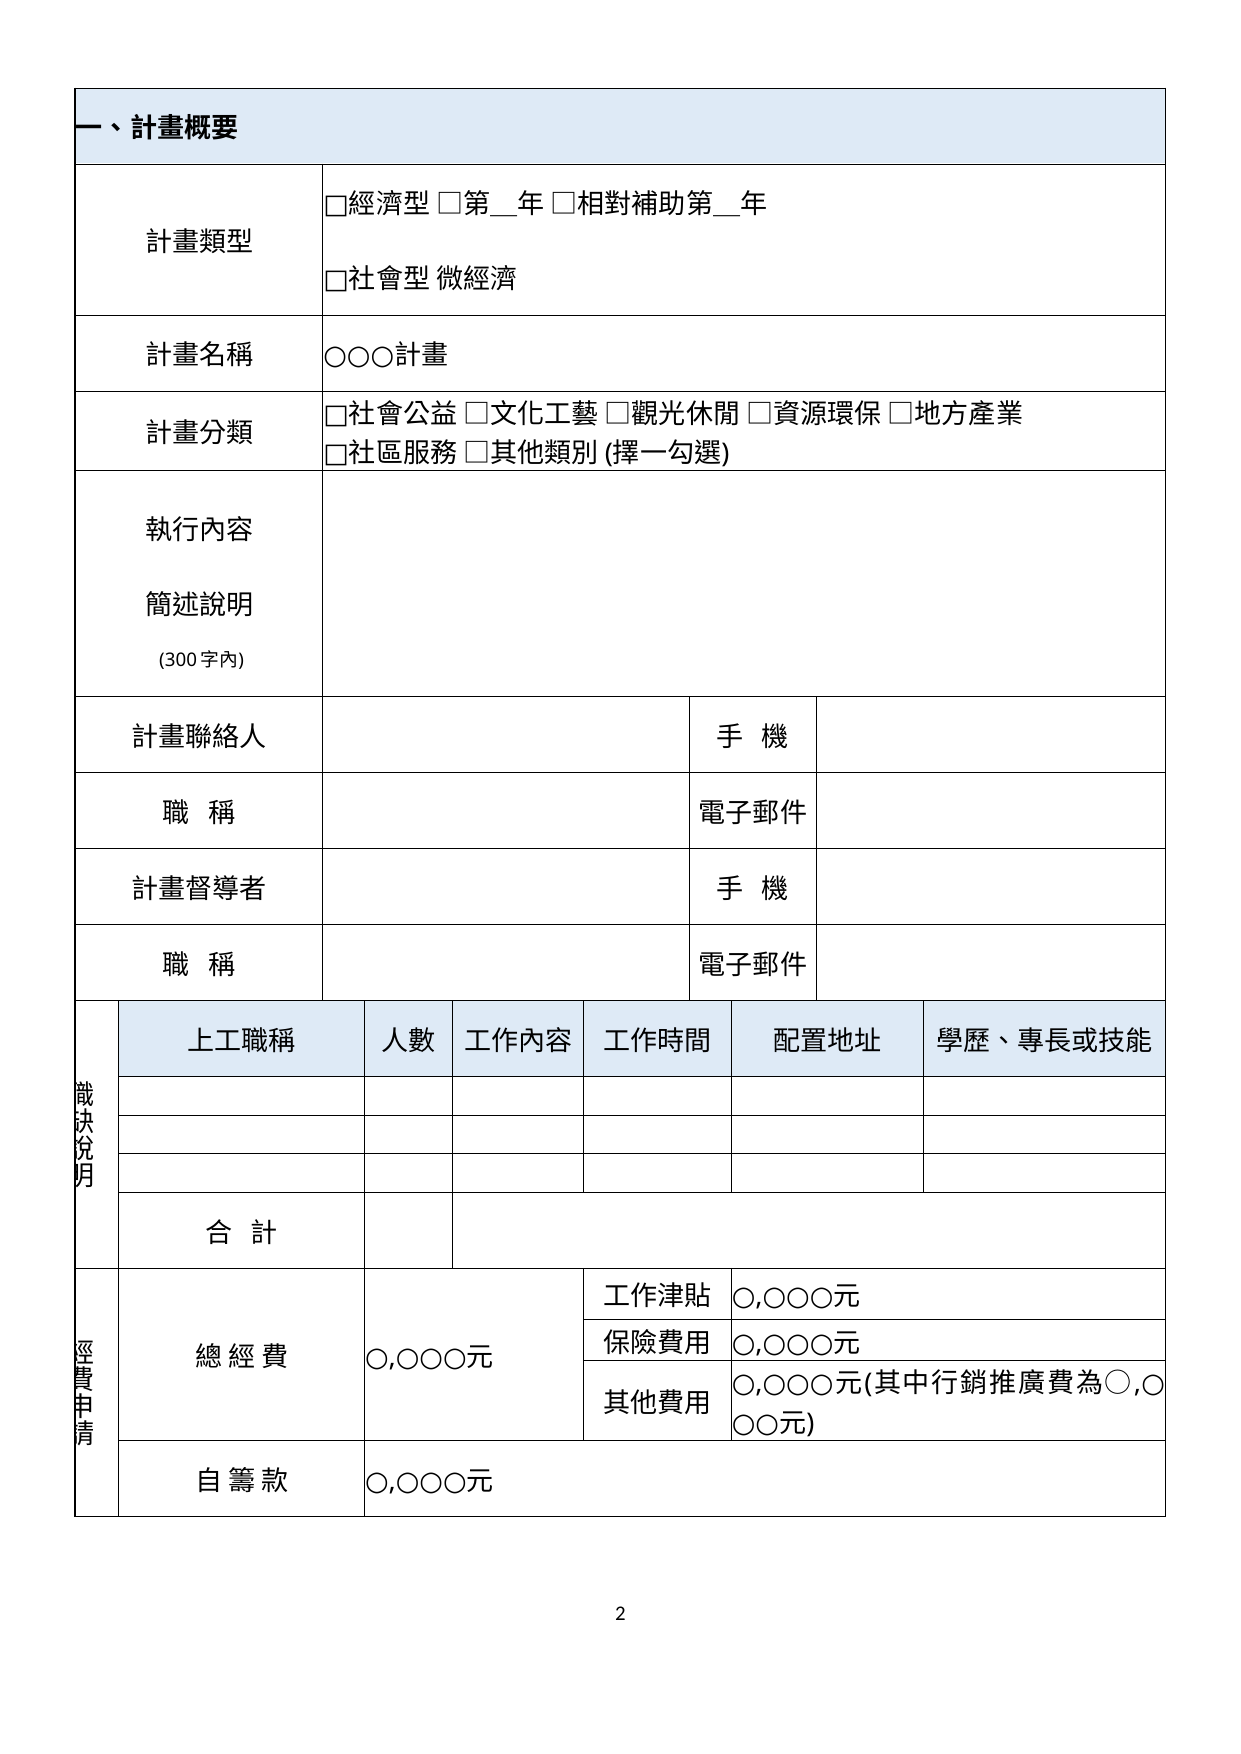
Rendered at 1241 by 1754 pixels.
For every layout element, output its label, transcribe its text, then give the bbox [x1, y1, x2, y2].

table_cell [817, 849, 1165, 924]
table_cell 工作津貼 [584, 1269, 731, 1319]
table_cell 電子郵件 [690, 773, 816, 848]
table_cell 計畫聯絡人 [76, 697, 322, 772]
table_cell 手 機 [690, 849, 816, 924]
table_cell □社會公益 □文化工藝 □觀光休閒 □資源環保 □地方產業 □社區服務 □其他類別 (擇一勾選) [323, 392, 1165, 470]
table_cell [323, 697, 689, 772]
table_cell [453, 1077, 583, 1115]
table_cell 配置地址 [732, 1001, 923, 1076]
table_cell 經費申請 [76, 1269, 118, 1516]
table_cell [584, 1154, 731, 1192]
table_cell ○,○○○元 [732, 1269, 1165, 1319]
table_cell [453, 1193, 1165, 1268]
table_cell [453, 1116, 583, 1153]
table_cell 自 籌 款 [119, 1441, 364, 1516]
table_cell [119, 1116, 364, 1153]
table_cell ○,○○○元 [365, 1269, 583, 1440]
table_cell [817, 697, 1165, 772]
table_cell [584, 1116, 731, 1153]
table_cell [323, 471, 1165, 696]
table_cell 職 稱 [76, 925, 322, 1000]
table_cell [924, 1077, 1165, 1115]
table_cell [584, 1077, 731, 1115]
table_cell [365, 1077, 452, 1115]
table_cell □經濟型 □第＿年 □相對補助第＿年 □社會型 微經濟 [323, 165, 1165, 314]
table_cell 保險費用 [584, 1320, 731, 1360]
table_cell 上工職稱 [119, 1001, 364, 1076]
table_cell [817, 773, 1165, 848]
table_cell 合 計 [119, 1193, 364, 1268]
table_cell 人數 [365, 1001, 452, 1076]
table_cell [119, 1077, 364, 1115]
table_cell 計畫類型 [76, 165, 322, 314]
table_cell [119, 1154, 364, 1192]
table_header 一、計畫概要 [76, 89, 1165, 163]
table_cell ○○○計畫 [323, 316, 1165, 391]
table_cell 手 機 [690, 697, 816, 772]
table_cell 電子郵件 [690, 925, 816, 1000]
table_cell [732, 1116, 923, 1153]
table_cell [817, 925, 1165, 1000]
table_cell [323, 773, 689, 848]
table_cell 其他費用 [584, 1361, 731, 1440]
table_cell 職缺說明 [76, 1001, 118, 1268]
table_cell 計畫名稱 [76, 316, 322, 391]
table_cell [365, 1154, 452, 1192]
table_cell [924, 1154, 1165, 1192]
table_cell 工作內容 [453, 1001, 583, 1076]
table_cell [732, 1154, 923, 1192]
table_cell 計畫分類 [76, 392, 322, 470]
table_cell 工作時間 [584, 1001, 731, 1076]
table_cell 執行內容 簡述說明 (300字內) [76, 471, 322, 696]
table_cell 總 經 費 [119, 1269, 364, 1440]
table_cell ○,○○○元 [365, 1441, 1165, 1516]
table_cell [323, 925, 689, 1000]
table_cell [323, 849, 689, 924]
table_cell ○,○○○元(其中行銷推廣費為○,○○○元) [732, 1361, 1165, 1440]
table_cell 學歷、專長或技能 [924, 1001, 1165, 1076]
table_cell [365, 1193, 452, 1268]
table_cell [365, 1116, 452, 1153]
table_cell [924, 1116, 1165, 1153]
table_cell 計畫督導者 [76, 849, 322, 924]
table_cell [732, 1077, 923, 1115]
table_cell ○,○○○元 [732, 1320, 1165, 1360]
table_cell 職 稱 [76, 773, 322, 848]
table_cell [453, 1154, 583, 1192]
